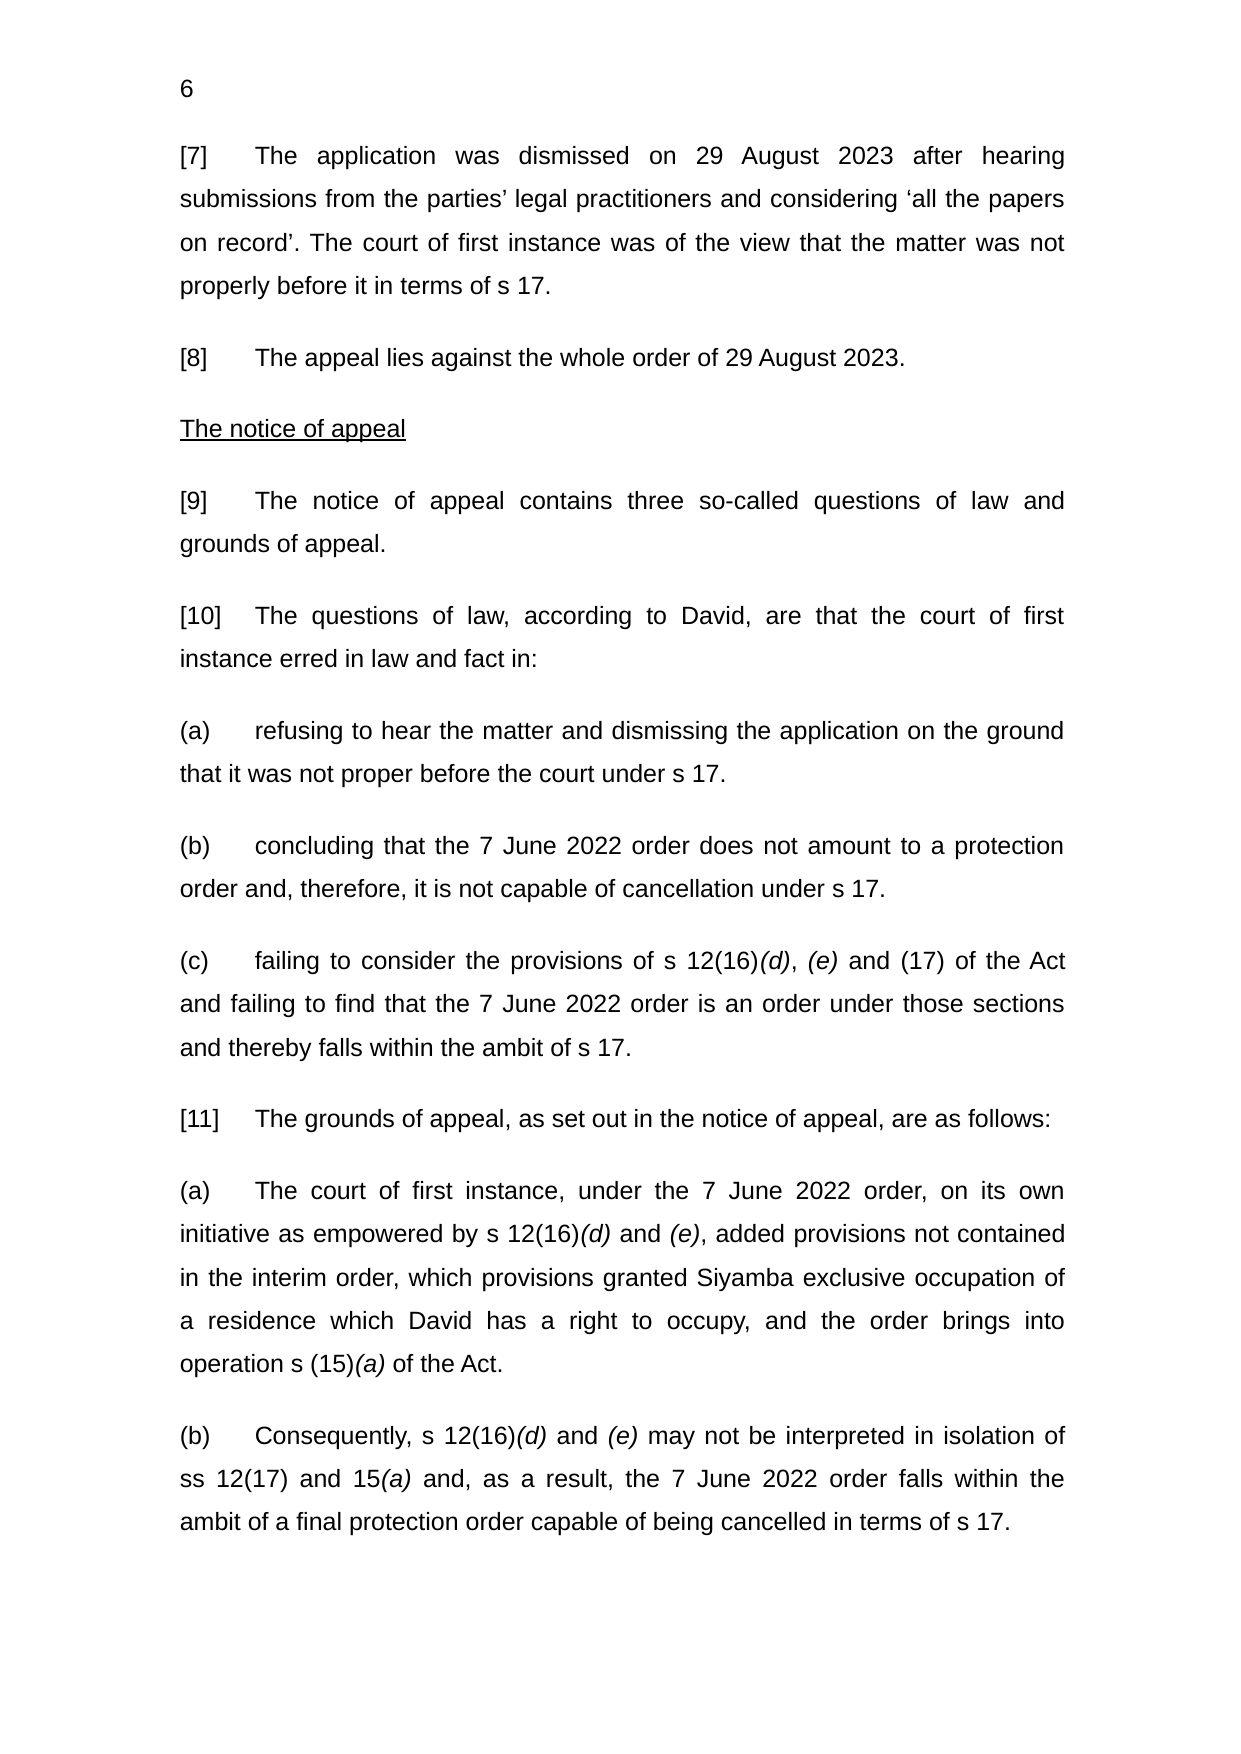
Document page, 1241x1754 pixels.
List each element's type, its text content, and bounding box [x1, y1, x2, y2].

list refusing to hear the matter and dismissing the application on the ground that it was not proper before the court under s 17. [179, 716, 1066, 788]
list failing to consider the provisions of s 12(16)(d), (e) and (17) of the Act and failing to find that the 7 June 2022 order is an order under those sections and thereby falls within the ambit of s 17. [179, 946, 1066, 1061]
list The questions of law, according to David, are that the court of first instance erred in law and fact in: [179, 601, 1066, 673]
list Consequently, s 12(16)(d) and (e) may not be interpreted in isolation of ss 12(17) and 15(a) and, as a result, the 7 June 2022 order falls within the ambit of a final protection order capable of being cancelled in terms of s 17. [179, 1421, 1066, 1536]
list The application was dismissed on 29 August 2023 after hearing submissions from the parties’ legal practitioners and considering ‘all the papers on record’. The court of first instance was of the view that the matter was not properly before it in terms of s 17. [179, 141, 1066, 299]
list The notice of appeal [179, 414, 1066, 443]
list The appeal lies against the whole order of 29 August 2023. [179, 342, 1066, 371]
list The court of first instance, under the 7 June 2022 order, on its own initiative as empowered by s 12(16)(d) and (e), added provisions not contained in the interim order, which provisions granted Siyamba exclusive occupation of a residence which David has a right to occupy, and the order brings into operation s (15)(a) of the Act. [179, 1176, 1066, 1377]
list The grounds of appeal, as set out in the notice of appeal, are as follows: [179, 1104, 1066, 1133]
list The notice of appeal contains three so-called questions of law and grounds of appeal. [179, 486, 1066, 558]
list concluding that the 7 June 2022 order does not amount to a protection order and, therefore, it is not capable of cancellation under s 17. [179, 831, 1066, 903]
